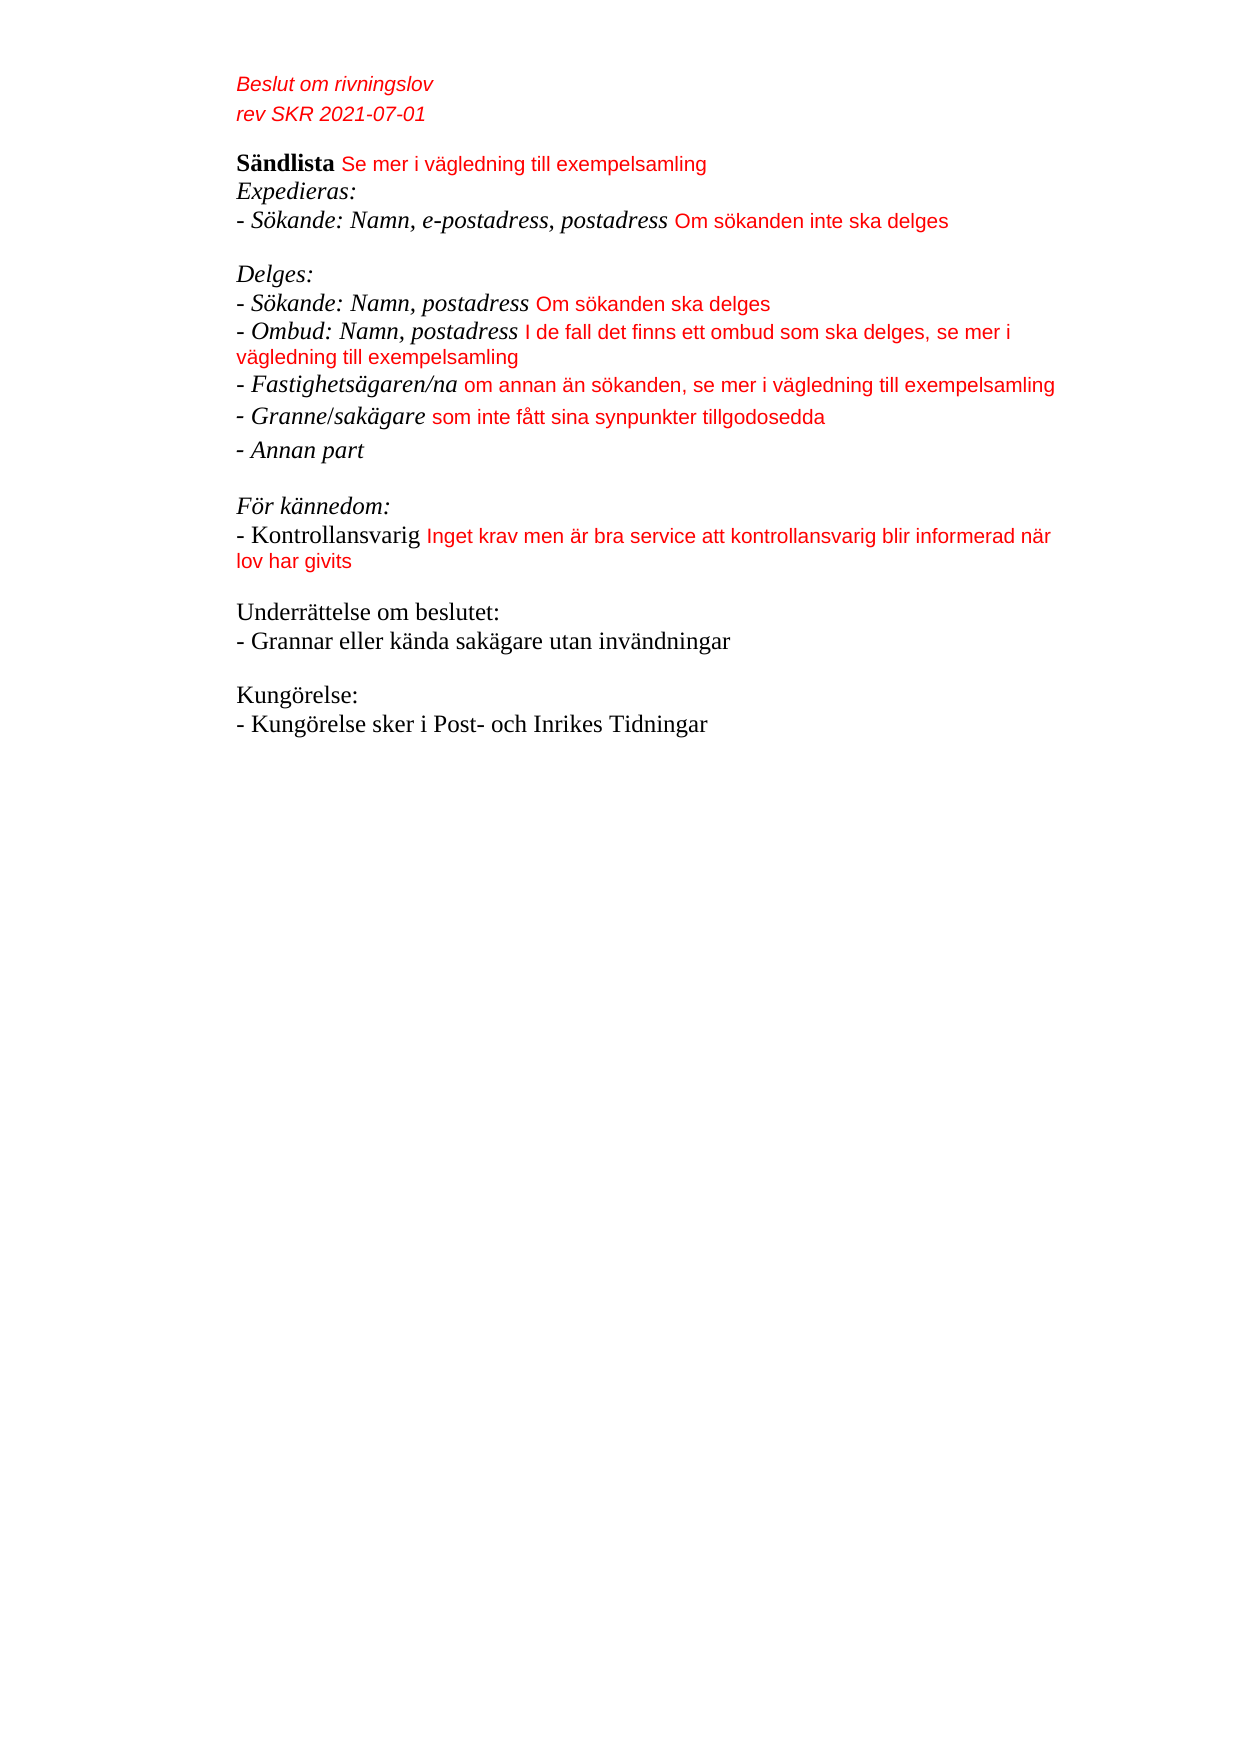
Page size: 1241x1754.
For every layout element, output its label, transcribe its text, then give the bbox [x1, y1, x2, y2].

text - Granne/sakägare som inte fått sina synpunkter tillgodosedda [236, 398, 1057, 432]
text Kungörelse: [236, 680, 1057, 709]
text - Annan part [236, 432, 1057, 466]
text För kännedom: [236, 491, 1057, 520]
text Sändlista Se mer i vägledning till exempelsamling [236, 148, 1063, 176]
text - Ombud: Namn, postadress I de fall det finns ett ombud som ska delges, se mer i vägledning till exempelsamling [236, 316, 1057, 369]
text - Sökande: Namn, postadress Om sökanden ska delges [236, 288, 1057, 316]
text - Sökande: Namn, e-postadress, postadress Om sökanden inte ska delges [236, 205, 1057, 234]
text - Grannar eller kända sakägare utan invändningar [236, 626, 1057, 655]
text - Fastighetsägaren/na om annan än sökanden, se mer i vägledning till exempelsamling [236, 369, 1057, 398]
text Delges: [236, 259, 1057, 288]
text - Kungörelse sker i Post- och Inrikes Tidningar [236, 709, 1057, 737]
text - Kontrollansvarig Inget krav men är bra service att kontrollansvarig blir informerad när lov har givits [236, 520, 1057, 572]
text Underrättelse om beslutet: [236, 597, 1057, 626]
text Expedieras: [236, 176, 1057, 205]
